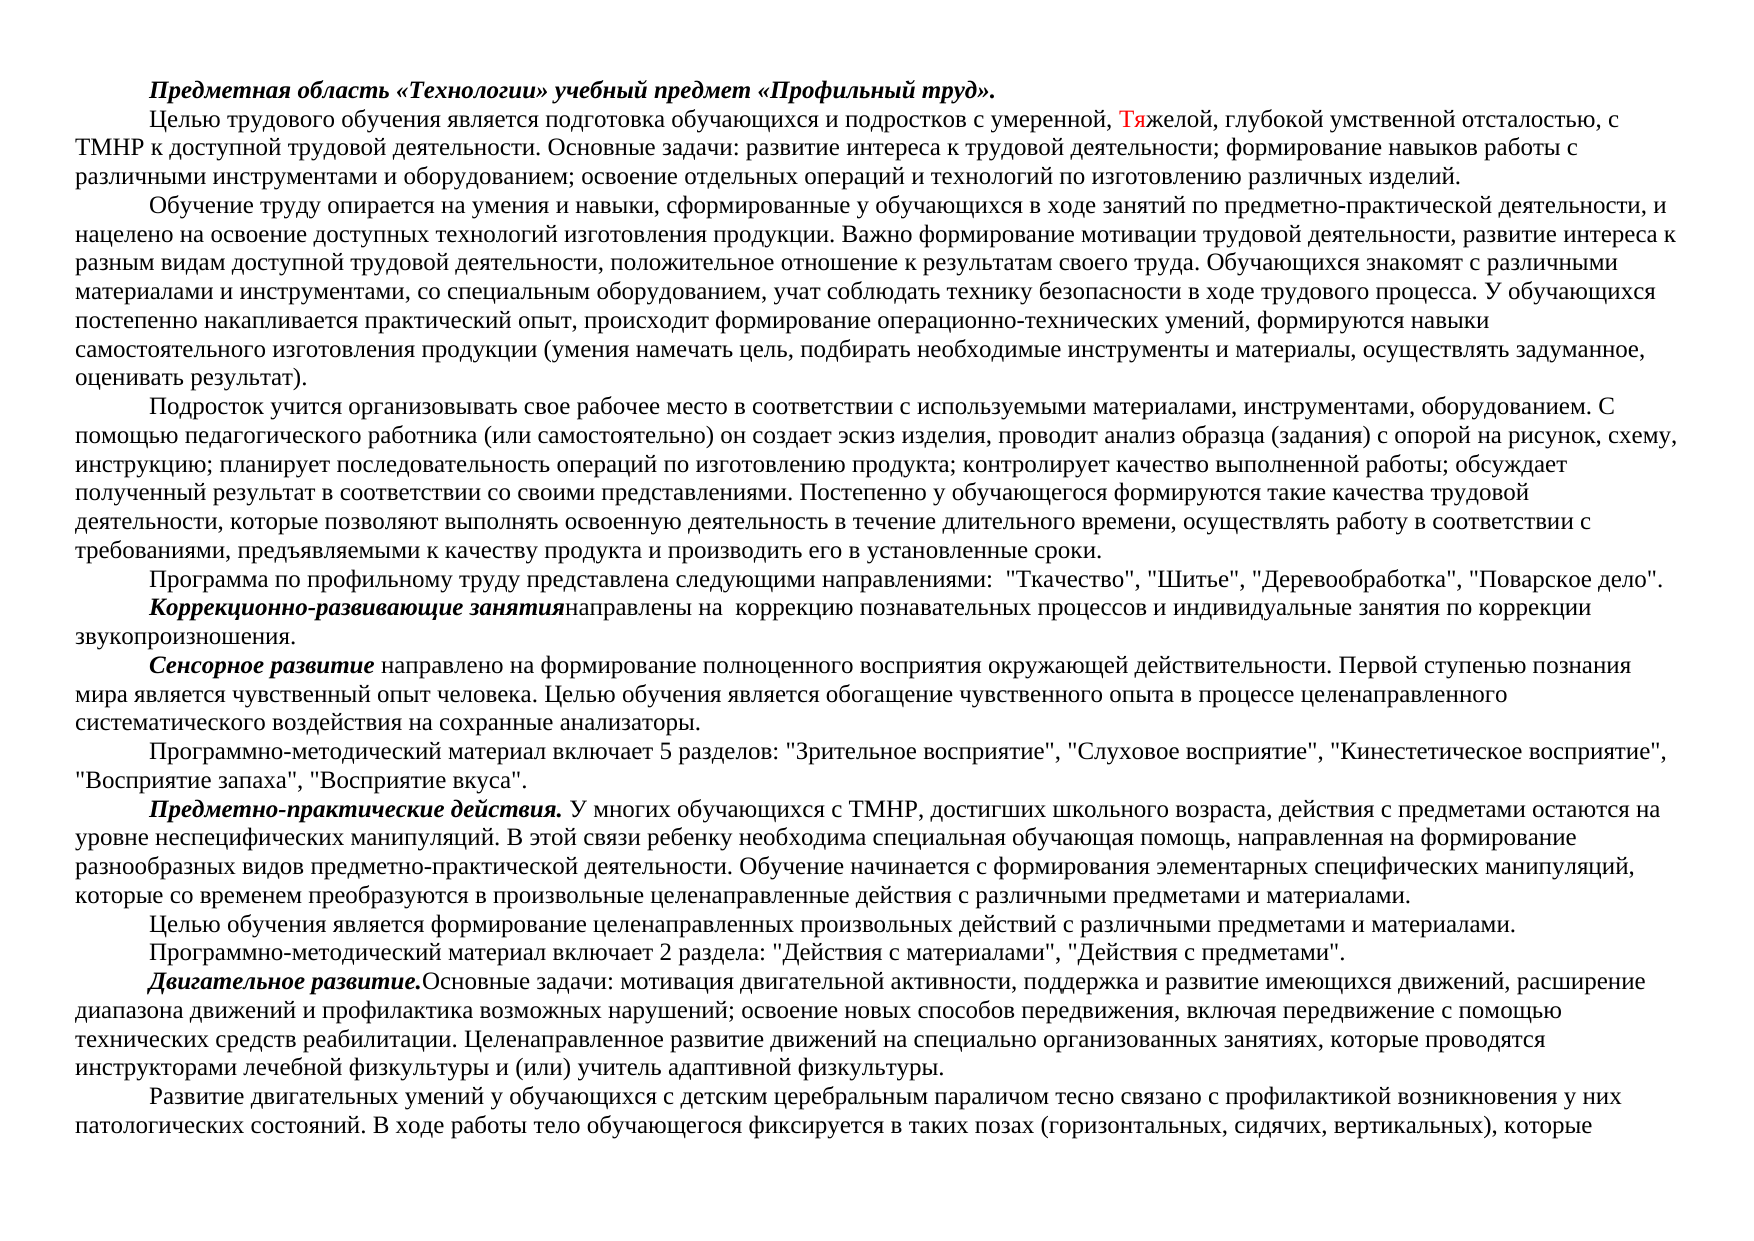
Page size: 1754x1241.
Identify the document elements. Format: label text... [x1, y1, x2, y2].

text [75, 1081, 1679, 1139]
text Двигательное развитие.Основные задачи: мотивация двигательной активности, поддержка и развитие имеющихся движений, расширение диапазона движений и профилактика возможных нарушений; освоение новых способов передвижения, включая передвижение с помощью технических средств реабилитации. Целенаправленное развитие движений на специально организованных занятиях, которые проводятся инструкторами лечебной физкультуры и (или) учитель адаптивной физкультуры. [75, 966, 1679, 1081]
text Обучение труду опирается на умения и навыки, сформированные у обучающихся в ходе занятий по предметно-практической деятельности, и нацелено на освоение доступных технологий изготовления продукции. Важно формирование мотивации трудовой деятельности, развитие интереса к разным видам доступной трудовой деятельности, положительное отношение к результатам своего труда. Обучающихся знакомят с различными материалами и инструментами, со специальным оборудованием, учат соблюдать технику безопасности в ходе трудового процесса. У обучающихся постепенно накапливается практический опыт, происходит формирование операционно-технических умений, формируются навыки самостоятельного изготовления продукции (умения намечать цель, подбирать необходимые инструменты и материалы, осуществлять задуманное, оценивать результат). [75, 190, 1679, 391]
text Программно-методический материал включает 2 раздела: "Действия с материалами", "Действия с предметами". [75, 937, 1679, 966]
text Сенсорное развитие направлено на формирование полноценного восприятия окружающей действительности. Первой ступенью познания мира является чувственный опыт человека. Целью обучения является обогащение чувственного опыта в процессе целенаправленного систематического воздействия на сохранные анализаторы. [75, 650, 1679, 736]
text Программно-методический материал включает 5 разделов: "Зрительное восприятие", "Слуховое восприятие", "Кинестетическое восприятие", "Восприятие запаха", "Восприятие вкуса". [75, 736, 1679, 794]
text Программа по профильному труду представлена следующими направлениями: "Ткачество", "Шитье", "Деревообработка", "Поварское дело". [75, 564, 1679, 592]
text Предметная область «Технологии» учебный предмет «Профильный труд». [75, 75, 1679, 104]
text Коррекционно-развивающие занятиянаправлены на коррекцию познавательных процессов и индивидуальные занятия по коррекции звукопроизношения. [75, 592, 1679, 650]
text Подросток учится организовывать свое рабочее место в соответствии с используемыми материалами, инструментами, оборудованием. С помощью педагогического работника (или самостоятельно) он создает эскиз изделия, проводит анализ образца (задания) с опорой на рисунок, схему, инструкцию; планирует последовательность операций по изготовлению продукта; контролирует качество выполненной работы; обсуждает полученный результат в соответствии со своими представлениями. Постепенно у обучающегося формируются такие качества трудовой деятельности, которые позволяют выполнять освоенную деятельность в течение длительного времени, осуществлять работу в соответствии с требованиями, предъявляемыми к качеству продукта и производить его в установленные сроки. [75, 391, 1679, 564]
text Целью обучения является формирование целенаправленных произвольных действий с различными предметами и материалами. [75, 909, 1679, 937]
text Предметно-практические действия. У многих обучающихся с ТМНР, достигших школьного возраста, действия с предметами остаются на уровне неспецифических манипуляций. В этой связи ребенку необходима специальная обучающая помощь, направленная на формирование разнообразных видов предметно-практической деятельности. Обучение начинается с формирования элементарных специфических манипуляций, которые со временем преобразуются в произвольные целенаправленные действия с различными предметами и материалами. [75, 794, 1679, 909]
text Целью трудового обучения является подготовка обучающихся и подростков с умеренной, Тяжелой, глубокой умственной отсталостью, с ТМНР к доступной трудовой деятельности. Основные задачи: развитие интереса к трудовой деятельности; формирование навыков работы с различными инструментами и оборудованием; освоение отдельных операций и технологий по изготовлению различных изделий. [75, 104, 1679, 190]
